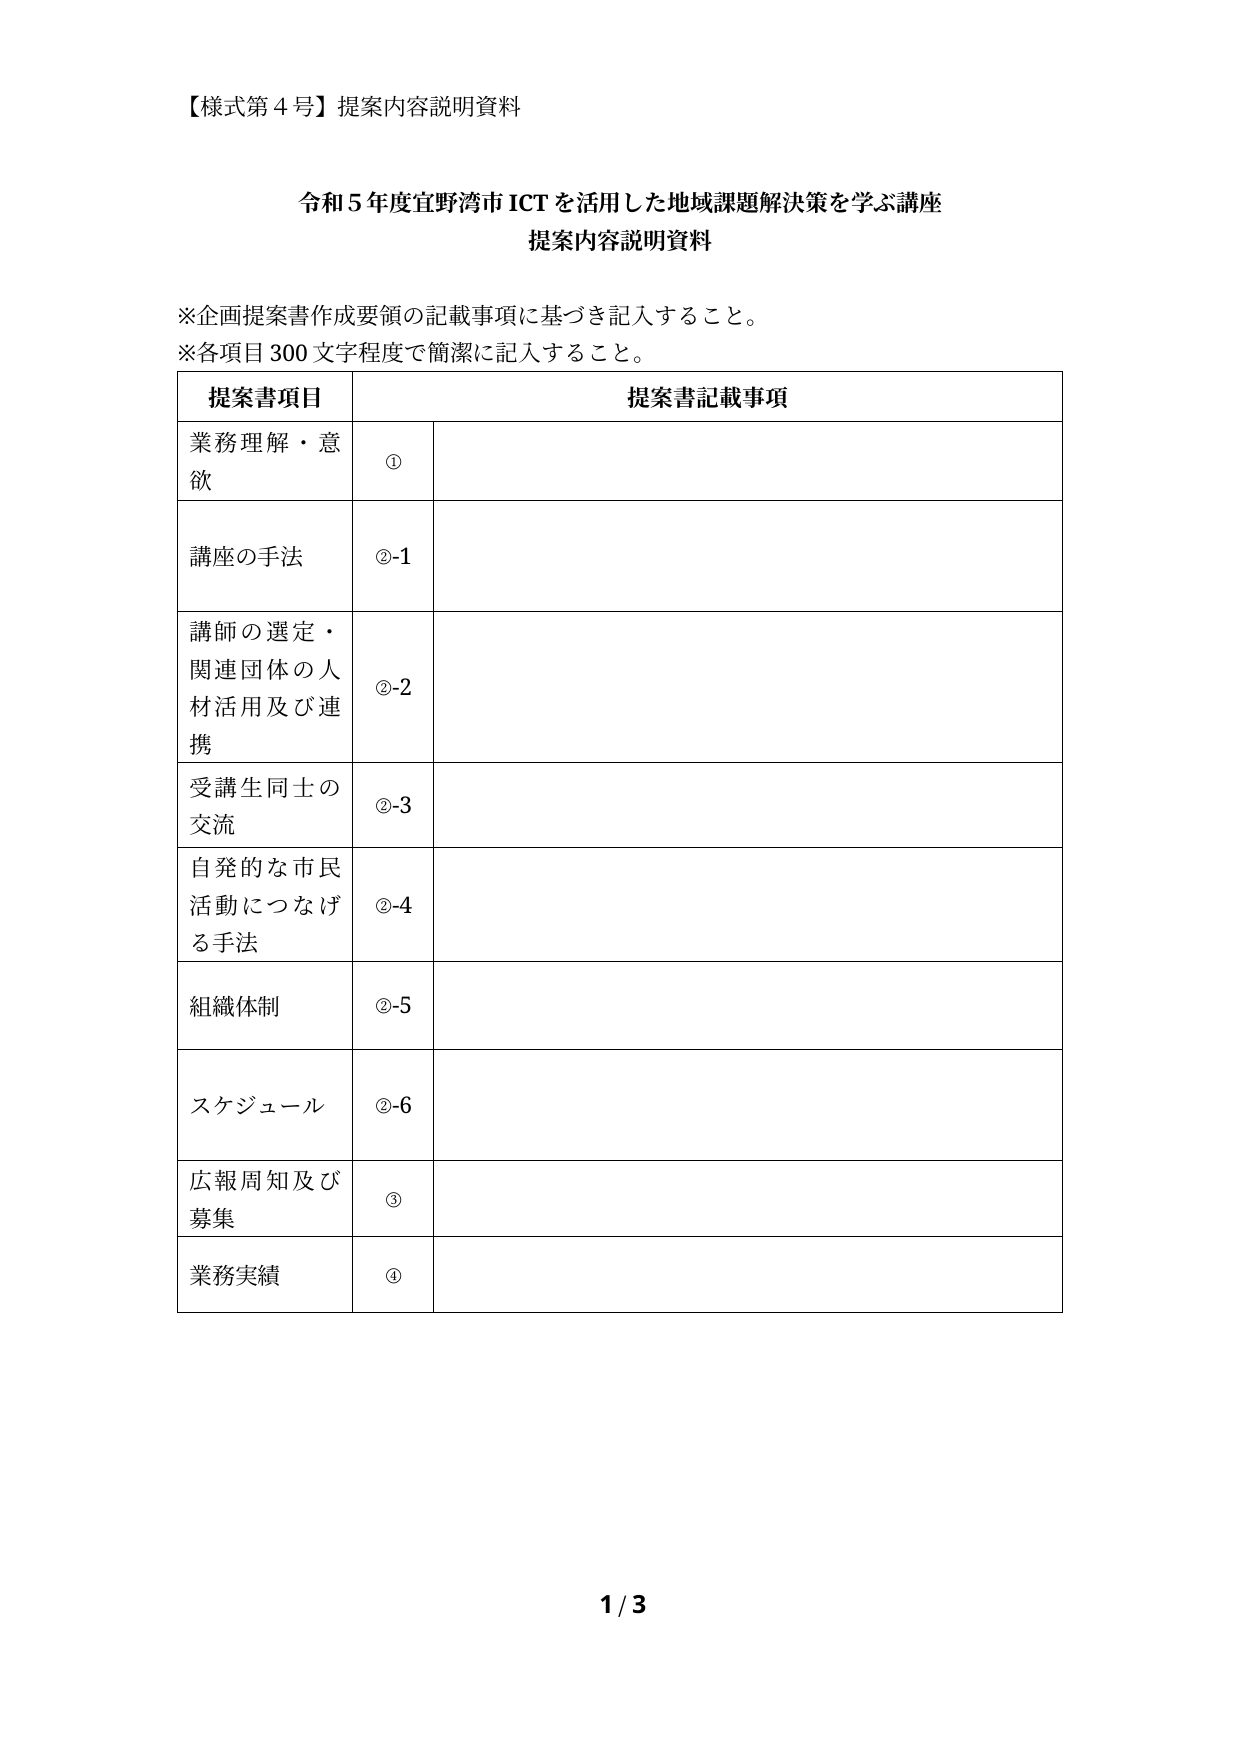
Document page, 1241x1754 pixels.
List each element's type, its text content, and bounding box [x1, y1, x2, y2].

table_cell [434, 763, 1062, 847]
table_cell ④ [353, 1237, 433, 1312]
table_cell [434, 1161, 1062, 1236]
table_cell スケジュール [178, 1050, 352, 1160]
table_cell 講師の選定・関連団体の人材活用及び連携 [178, 612, 352, 762]
table_cell [434, 612, 1062, 762]
table_cell ②-6 [353, 1050, 433, 1160]
text 令和５年度宜野湾市ICTを活用した地域課題解決策を学ぶ講座 [177, 183, 1063, 221]
text ※各項目300文字程度で簡潔に記入すること。 [177, 333, 1063, 371]
table_cell 広報周知及び募集 [178, 1161, 352, 1236]
text ※企画提案書作成要領の記載事項に基づき記入すること。 [177, 296, 1063, 333]
table_cell ②-3 [353, 763, 433, 847]
table_cell 業務理解・意欲 [178, 422, 352, 500]
table_header 提案書項目 [178, 372, 352, 421]
table_cell ① [353, 422, 433, 500]
table_cell [434, 422, 1062, 500]
table_cell [434, 1237, 1062, 1312]
table_cell 受講生同士の交流 [178, 763, 352, 847]
table_cell 自発的な市民活動につなげる手法 [178, 848, 352, 961]
table_cell ②-4 [353, 848, 433, 961]
table_cell [434, 501, 1062, 611]
table_cell 講座の手法 [178, 501, 352, 611]
table_cell [434, 848, 1062, 961]
table_cell ③ [353, 1161, 433, 1236]
table_cell ②-2 [353, 612, 433, 762]
table_header 提案書記載事項 [353, 372, 1062, 421]
table_cell ②-1 [353, 501, 433, 611]
table_cell ②-5 [353, 962, 433, 1048]
text 提案内容説明資料 [177, 221, 1063, 258]
table_cell [434, 962, 1062, 1048]
table_cell [434, 1050, 1062, 1160]
table_cell 業務実績 [178, 1237, 352, 1312]
table_cell 組織体制 [178, 962, 352, 1048]
